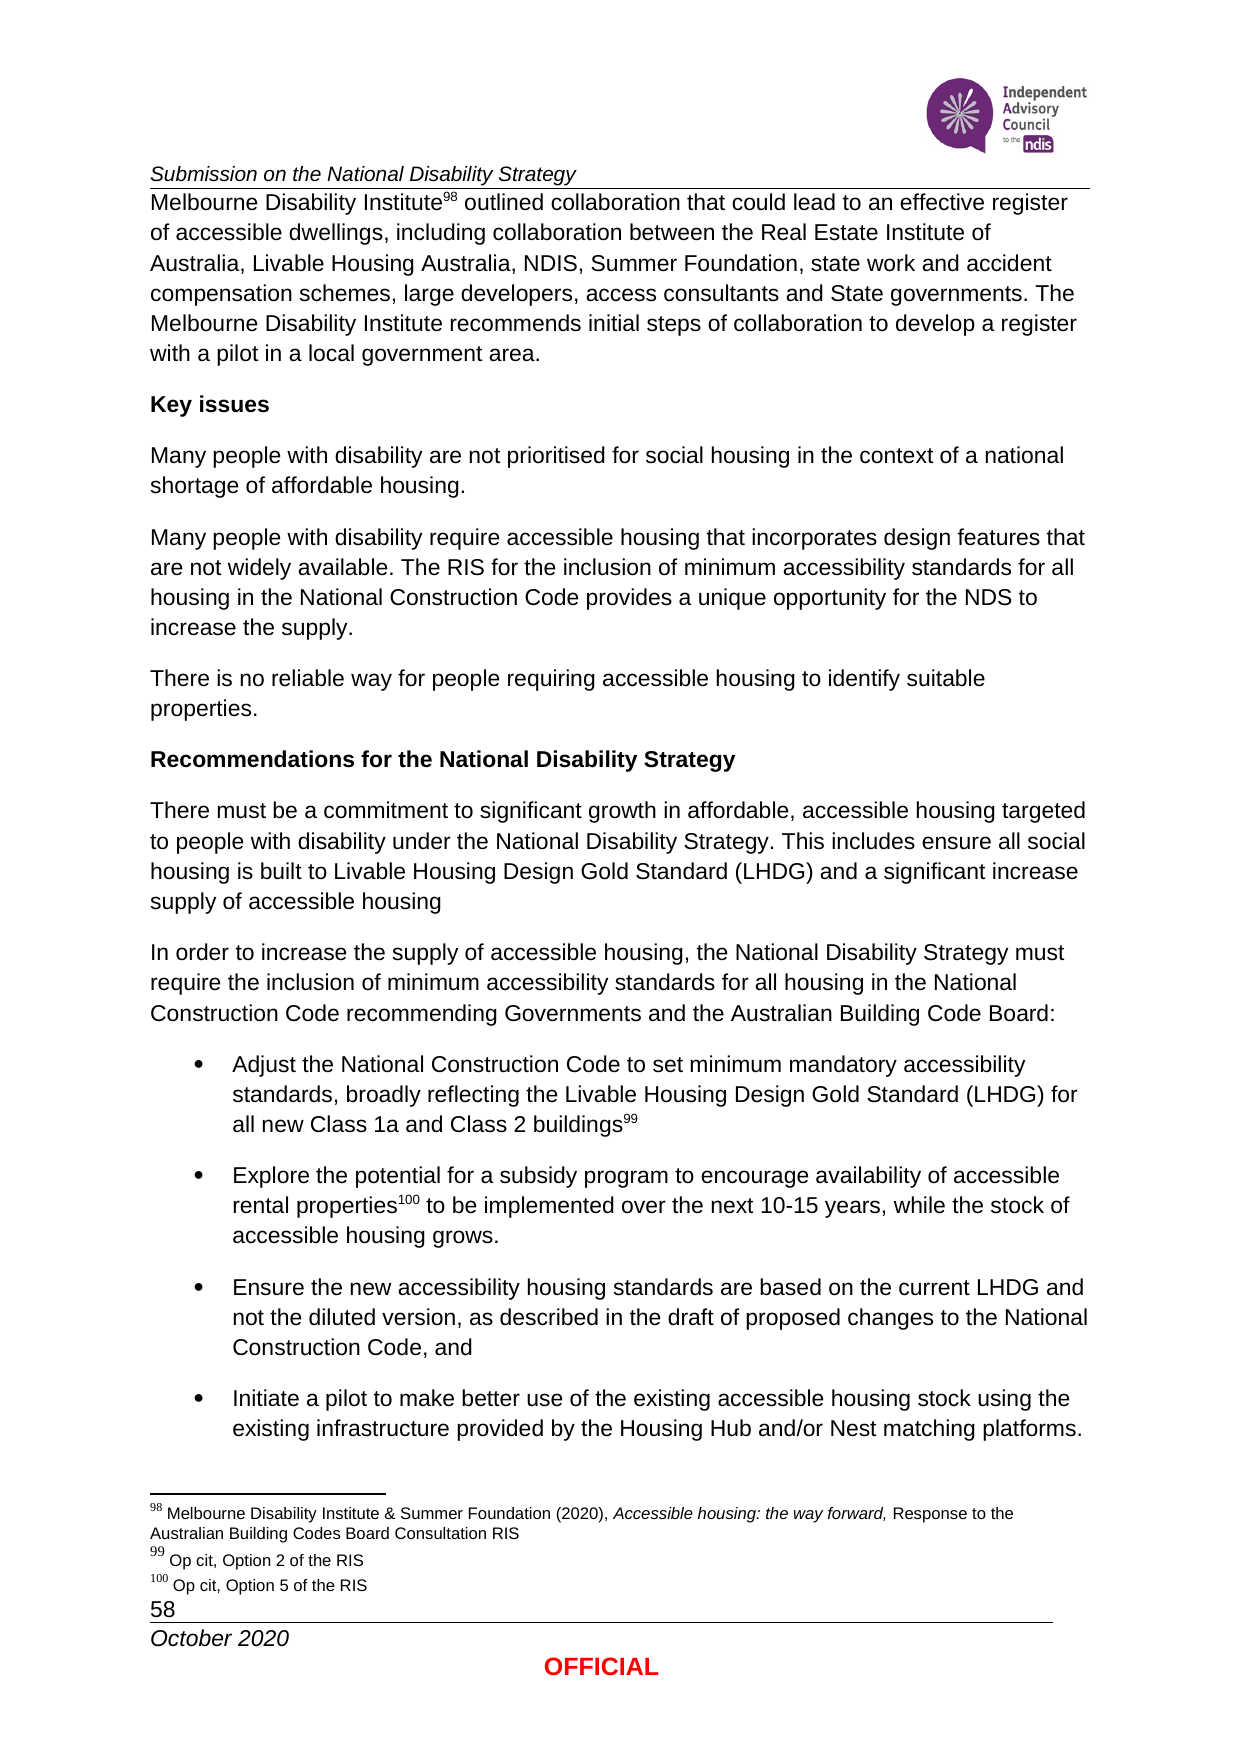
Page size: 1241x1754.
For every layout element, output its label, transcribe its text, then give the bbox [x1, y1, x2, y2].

text Many people with disability require accessible housing that incorporates design features that are not widely available. The RIS for the inclusion of minimum accessibility standards for all housing in the National Construction Code provides a unique opportunity for the NDS to increase the supply. [150, 523, 1090, 640]
subtitle Recommendations for the National Disability Strategy [150, 746, 1090, 773]
list Adjust the National Construction Code to set minimum mandatory accessibility standards, broadly reflecting the Livable Housing Design Gold Standard (LHDG) for all new Class 1a and Class 2 buildings [194, 1051, 1090, 1137]
list Explore the potential for a subsidy program to encourage availability of accessible rental properties to be implemented over the next 10-15 years, while the stock of accessible housing grows. [194, 1162, 1090, 1249]
list Ensure the new accessibility housing standards are based on the current LHDG and not the diluted version, as described in the draft of proposed changes to the National Construction Code, and [194, 1273, 1090, 1360]
text In order to increase the supply of accessible housing, the National Disability Strategy must require the inclusion of minimum accessibility standards for all housing in the National Construction Code recommending Governments and the Australian Building Code Board: [150, 939, 1090, 1026]
text There is no reliable way for people requiring accessible housing to identify suitable properties. [150, 665, 1090, 722]
list Initiate a pilot to make better use of the existing accessible housing stock using the existing infrastructure provided by the Housing Hub and/or Nest matching platforms. [194, 1385, 1090, 1441]
text Melbourne Disability Institute outlined collaboration that could lead to an effective register of accessible dwellings, including collaboration between the Real Estate Institute of Australia, Livable Housing Australia, NDIS, Summer Foundation, state work and accident compensation schemes, large developers, access consultants and State governments. The Melbourne Disability Institute recommends initial steps of collaboration to develop a register with a pilot in a local government area. [150, 189, 1090, 366]
subtitle Key issues [150, 391, 1090, 417]
picture [921, 73, 1091, 162]
text Many people with disability are not prioritised for social housing in the context of a national shortage of affordable housing. [150, 442, 1090, 499]
text There must be a commitment to significant growth in affordable, accessible housing targeted to people with disability under the National Disability Strategy. This includes ensure all social housing is built to Livable Housing Design Gold Standard (LHDG) and a significant increase supply of accessible housing [150, 797, 1090, 914]
